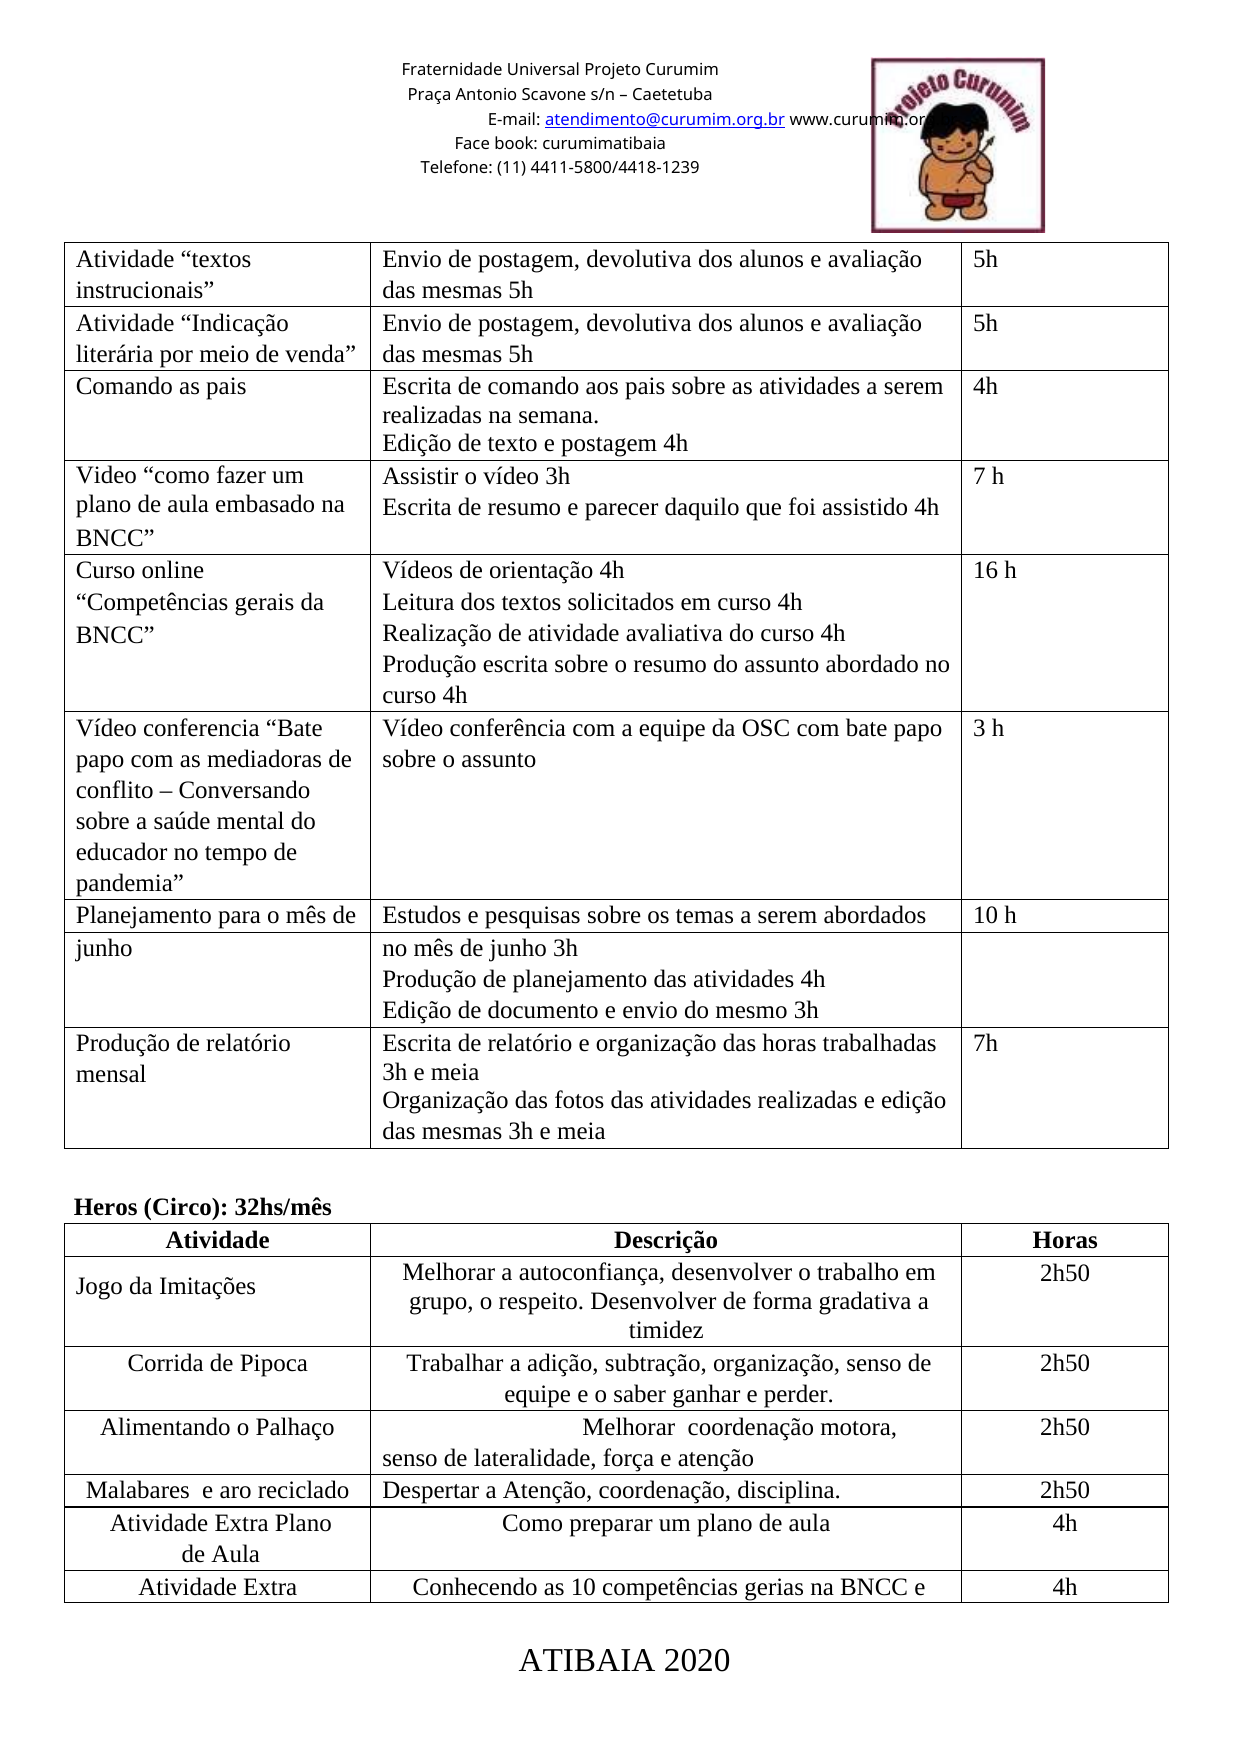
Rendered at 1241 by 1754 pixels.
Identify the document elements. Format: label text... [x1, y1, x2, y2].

table_cell 16 h [962, 555, 1168, 711]
table_cell Produção de relatório mensal [65, 1028, 370, 1147]
table_cell Planejamento para o mês de [65, 900, 370, 932]
table_cell 5h [962, 243, 1168, 306]
table_cell Atividade “Indicação literária por meio de venda” [65, 307, 370, 370]
table_cell Atividade “textos instrucionais” [65, 243, 370, 306]
table_cell Jogo da Imitações [65, 1257, 370, 1346]
table_header Horas [962, 1224, 1168, 1256]
table_cell Conhecendo as 10 competências gerias na BNCC e aprimorando nossa técnica na execução das aulas [371, 1571, 961, 1602]
table_cell 7 h [962, 461, 1168, 554]
table_cell 2h50 [962, 1347, 1168, 1410]
table_cell Video “como fazer um plano de aula embasado na BNCC” [65, 461, 370, 554]
table_cell 2h50 [962, 1475, 1168, 1506]
table_cell Melhorar a autoconfiança, desenvolver o trabalho em grupo, o respeito. Desenvolver de forma gradativa a timidez [371, 1257, 961, 1346]
table_cell Estudos e pesquisas sobre os temas a serem abordados [371, 900, 961, 932]
table_cell Vídeo conferencia “Bate papo com as mediadoras de conflito – Conversando sobre a saúde mental do educador no tempo de pandemia” [65, 712, 370, 899]
table_cell Envio de postagem, devolutiva dos alunos e avaliação das mesmas 5h [371, 243, 961, 306]
table_cell Escrita de comando aos pais sobre as atividades a serem realizadas na semana. Edição de texto e postagem 4h [371, 371, 961, 459]
table_cell Envio de postagem, devolutiva dos alunos e avaliação das mesmas 5h [371, 307, 961, 370]
table_cell Alimentando o Palhaço [65, 1411, 370, 1474]
table_cell 10 h [962, 900, 1168, 932]
subtitle Heros (Circo): 32hs/mês [73, 1192, 1165, 1221]
table_cell Malabares e aro reciclado [65, 1475, 370, 1506]
table_cell 4h [962, 1571, 1168, 1602]
table_cell Como preparar um plano de aula [371, 1508, 961, 1570]
table_cell Despertar a Atenção, coordenação, disciplina. [371, 1475, 961, 1506]
table_cell no mês de junho 3h Produção de planejamento das atividades 4h Edição de documento e envio do mesmo 3h [371, 933, 961, 1027]
table_cell Atividade Extra Plano de Aula [65, 1508, 370, 1570]
table_cell 4h [962, 1508, 1168, 1570]
table_cell Vídeo conferência com a equipe da OSC com bate papo sobre o assunto [371, 712, 961, 899]
table_cell 4h [962, 371, 1168, 459]
table_header Atividade [65, 1224, 370, 1256]
picture [870, 57, 1046, 233]
table_cell Trabalhar a adição, subtração, organização, senso de equipe e o saber ganhar e perder. [371, 1347, 961, 1410]
table_cell Curso online “Competências gerais da BNCC” [65, 555, 370, 711]
table_cell 7h [962, 1028, 1168, 1147]
table_cell Corrida de Pipoca [65, 1347, 370, 1410]
table_cell 3 h [962, 712, 1168, 899]
table_cell Melhorar coordenação motora, senso de lateralidade, força e atenção [371, 1411, 961, 1474]
table_cell Atividade Extra Competências Gerais na BNCC [65, 1571, 370, 1602]
table_cell [962, 933, 1168, 1027]
table_cell Comando as pais [65, 371, 370, 459]
table_header Descrição [371, 1224, 961, 1256]
table_cell Vídeos de orientação 4h Leitura dos textos solicitados em curso 4h Realização de atividade avaliativa do curso 4h Produção escrita sobre o resumo do assunto abordado no curso 4h [371, 555, 961, 711]
table_cell 2h50 [962, 1257, 1168, 1346]
table_cell junho [65, 933, 370, 1027]
table_cell 5h [962, 307, 1168, 370]
table_cell 2h50 [962, 1411, 1168, 1474]
table_cell Assistir o vídeo 3h Escrita de resumo e parecer daquilo que foi assistido 4h [371, 461, 961, 554]
table_cell Escrita de relatório e organização das horas trabalhadas 3h e meia Organização das fotos das atividades realizadas e edição das mesmas 3h e meia [371, 1028, 961, 1147]
